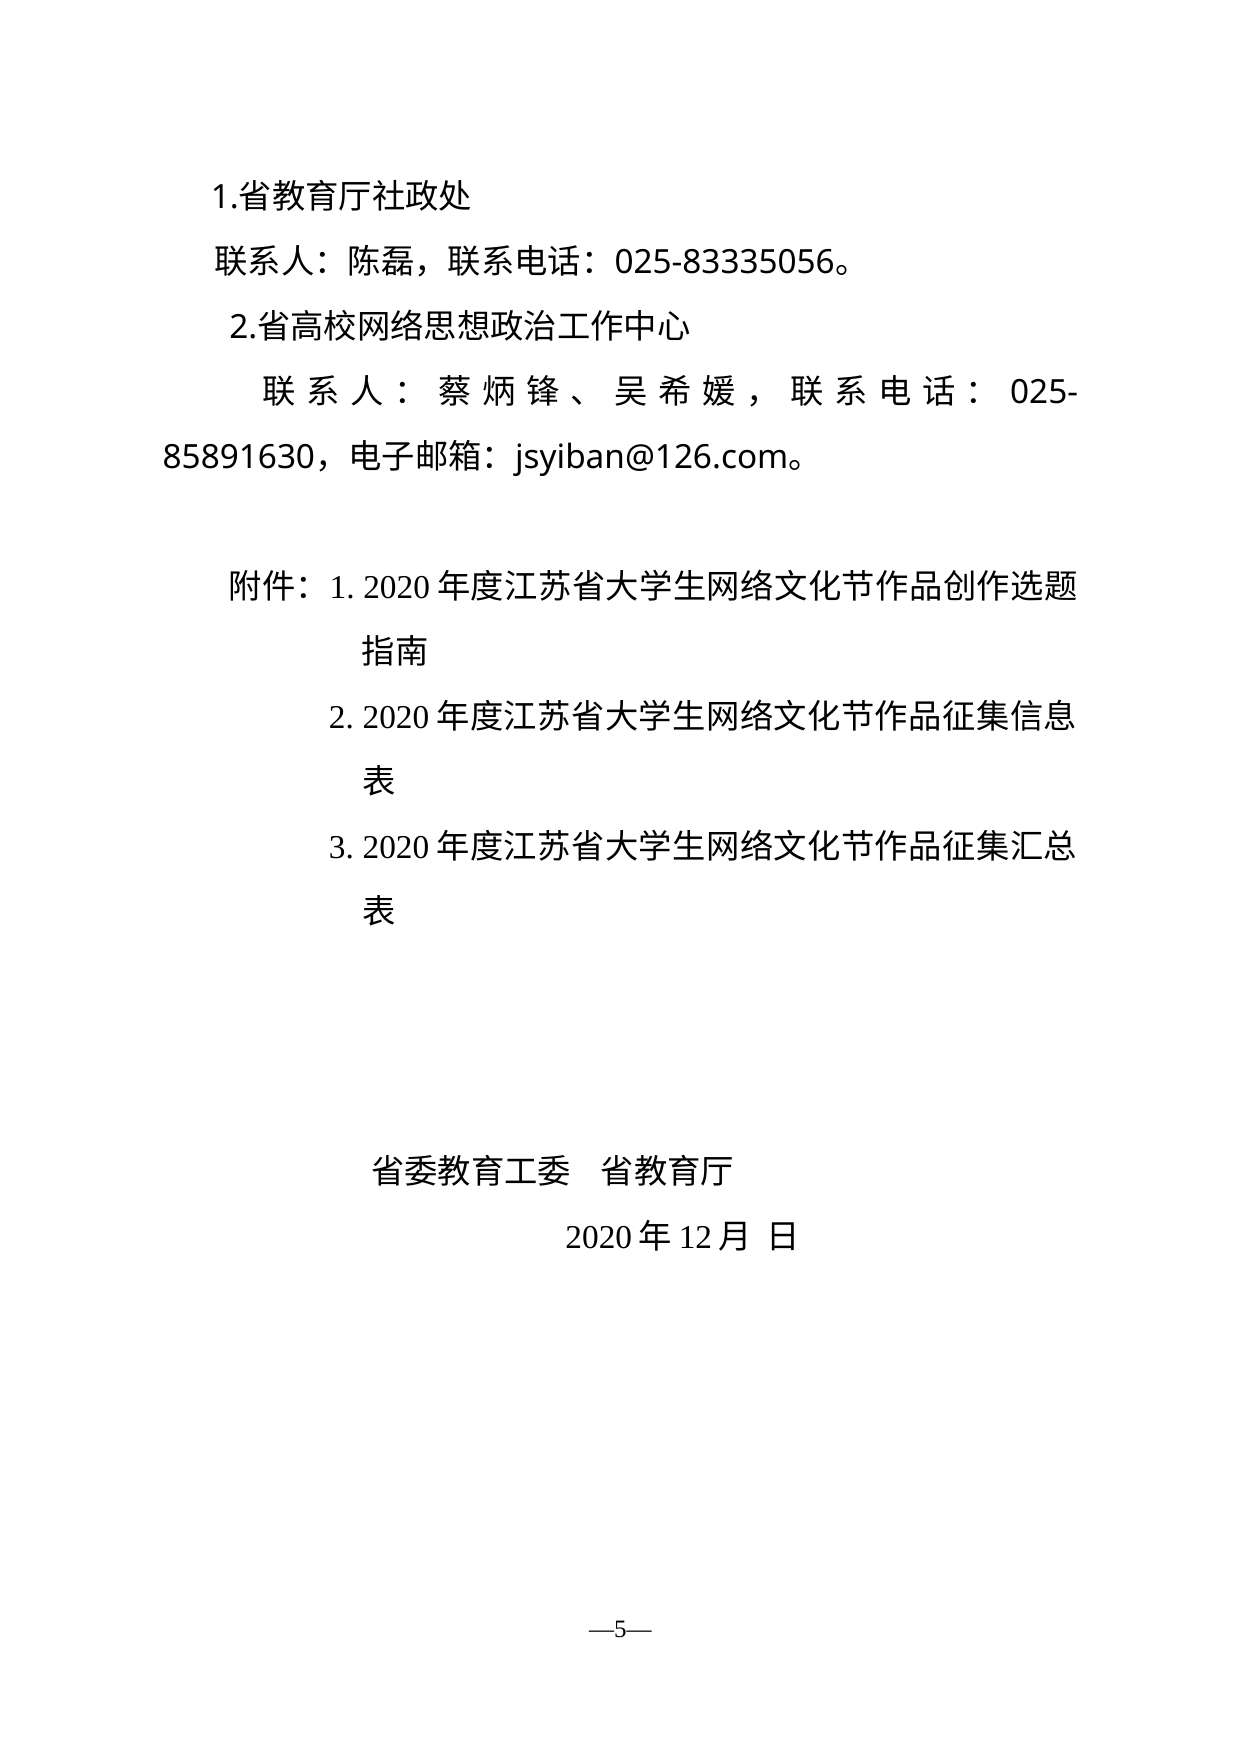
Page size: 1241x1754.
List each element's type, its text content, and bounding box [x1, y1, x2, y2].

text 联系人：陈磊，联系电话：025-83335056。 [162, 227, 1078, 292]
text 2. 2020年度江苏省大学生网络文化节作品征集信息表 [329, 682, 1078, 812]
text 联系人：蔡炳锋、吴希媛，联系电话：025-85891630，电子邮箱：jsyiban@126.com。 [162, 357, 1078, 487]
text 附件：1. 2020年度江苏省大学生网络文化节作品创作选题指南 [228, 552, 1078, 682]
text 省委教育工委 省教育厅 [162, 1137, 1078, 1202]
text 1.省教育厅社政处 [162, 162, 1078, 227]
text 2020年12月 日 [162, 1202, 953, 1267]
text 3. 2020年度江苏省大学生网络文化节作品征集汇总表 [329, 812, 1078, 942]
text 2.省高校网络思想政治工作中心 [162, 292, 1078, 357]
